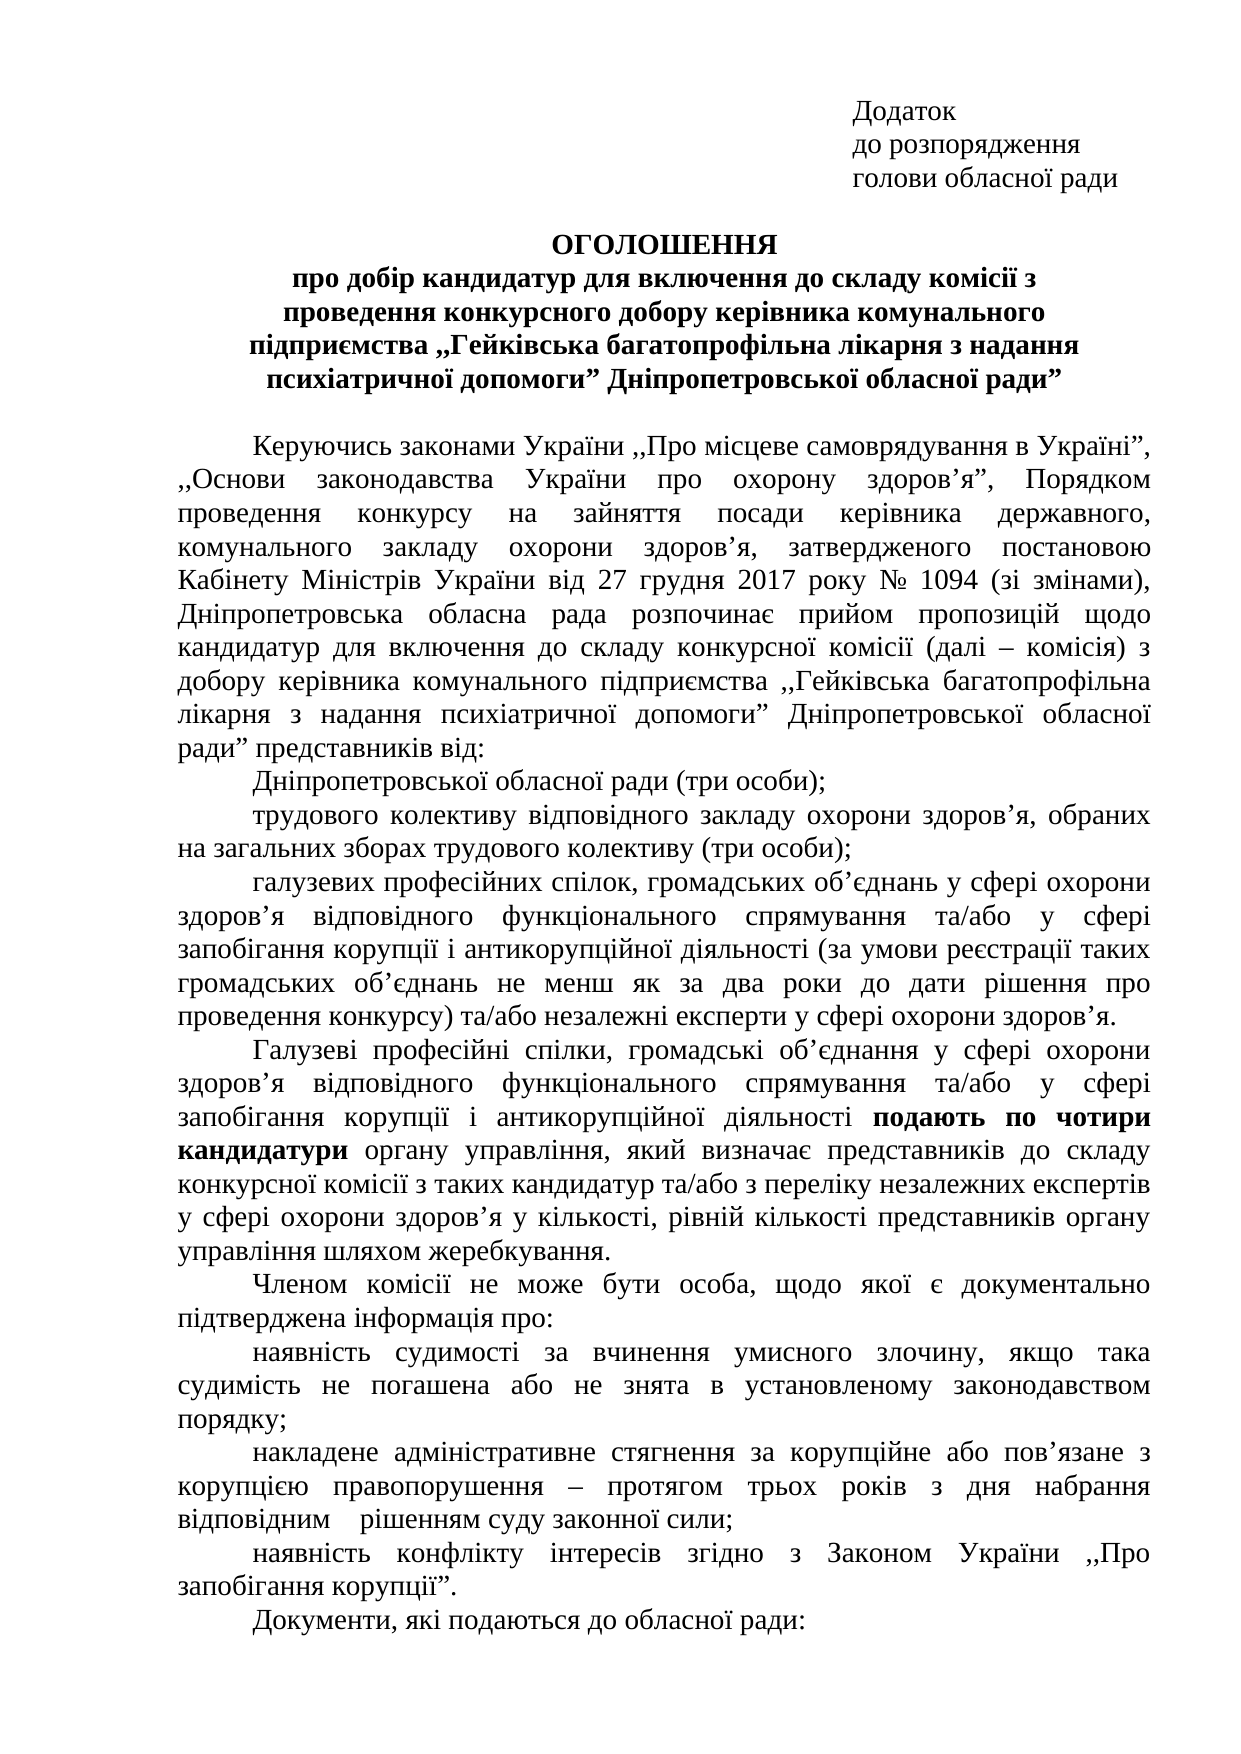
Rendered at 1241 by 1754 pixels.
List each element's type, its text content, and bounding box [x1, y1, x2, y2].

text наявність конфлікту інтересів згідно з Законом України ,,Про запобігання корупції”. [177, 1535, 1152, 1602]
text ОГОЛОШЕННЯ [177, 227, 1152, 260]
text про добір кандидатур для включення до складу комісії з [177, 260, 1152, 294]
text галузевих професійних спілок, громадських об’єднань у сфері охорони здоров’я відповідного функціонального спрямування та/або у сфері запобігання корупції і антикорупційної діяльності (за умови реєстрації таких громадських об’єднань не менш як за два роки до дати рішення про проведення конкурсу) та/або незалежні експерти у сфері охорони здоров’я. [177, 864, 1152, 1032]
text проведення конкурсного добору керівника комунального підприємства ,,Гейківська багатопрофільна лікарня з надання психіатричної допомоги” Дніпропетровської обласної ради” [177, 294, 1152, 394]
text наявність судимості за вчинення умисного злочину, якщо така судимість не погашена або не знята в установленому законодавством порядку; [177, 1334, 1152, 1434]
text голови обласної ради [852, 160, 1152, 193]
text Керуючись законами України ,,Про місцеве самоврядування в Україні”, ,,Основи законодавства України про охорону здоров’я”, Порядком проведення конкурсу на зайняття посади керівника державного, комунального закладу охорони здоров’я, затвердженого постановою Кабінету Міністрів України від 27 грудня 2017 року № 1094 (зі змінами), Дніпропетровська обласна рада розпочинає прийом пропозицій щодо кандидатур для включення до складу конкурсної комісії (далі – комісія) з добору керівника комунального підприємства ,,Гейківська багатопрофільна лікарня з надання психіатричної допомоги” Дніпропетровської обласної ради” представників від: [177, 428, 1152, 763]
text Дніпропетровської обласної ради (три особи); [177, 763, 1152, 797]
text Галузеві професійні спілки, громадські об’єднання у сфері охорони здоров’я відповідного функціонального спрямування та/або у сфері запобігання корупції і антикорупційної діяльності подають по чотири кандидатури органу управління, який визначає представників до складу конкурсної комісії з таких кандидатур та/або з переліку незалежних експертів у сфері охорони здоров’я у кількості, рівній кількості представників органу управління шляхом жеребкування. [177, 1032, 1152, 1267]
text накладене адміністративне стягнення за корупційне або пов’язане з корупцією правопорушення – протягом трьох років з дня набрання відповідним рішенням суду законної сили; [177, 1434, 1152, 1535]
text Членом комісії не може бути особа, щодо якої є документально підтверджена інформація про: [177, 1267, 1152, 1334]
text Додаток [852, 93, 1152, 126]
text до розпорядження [852, 126, 1152, 160]
text Документи, які подаються до обласної ради: [177, 1602, 1152, 1636]
text трудового колективу відповідного закладу охорони здоров’я, обраних на загальних зборах трудового колективу (три особи); [177, 797, 1152, 864]
